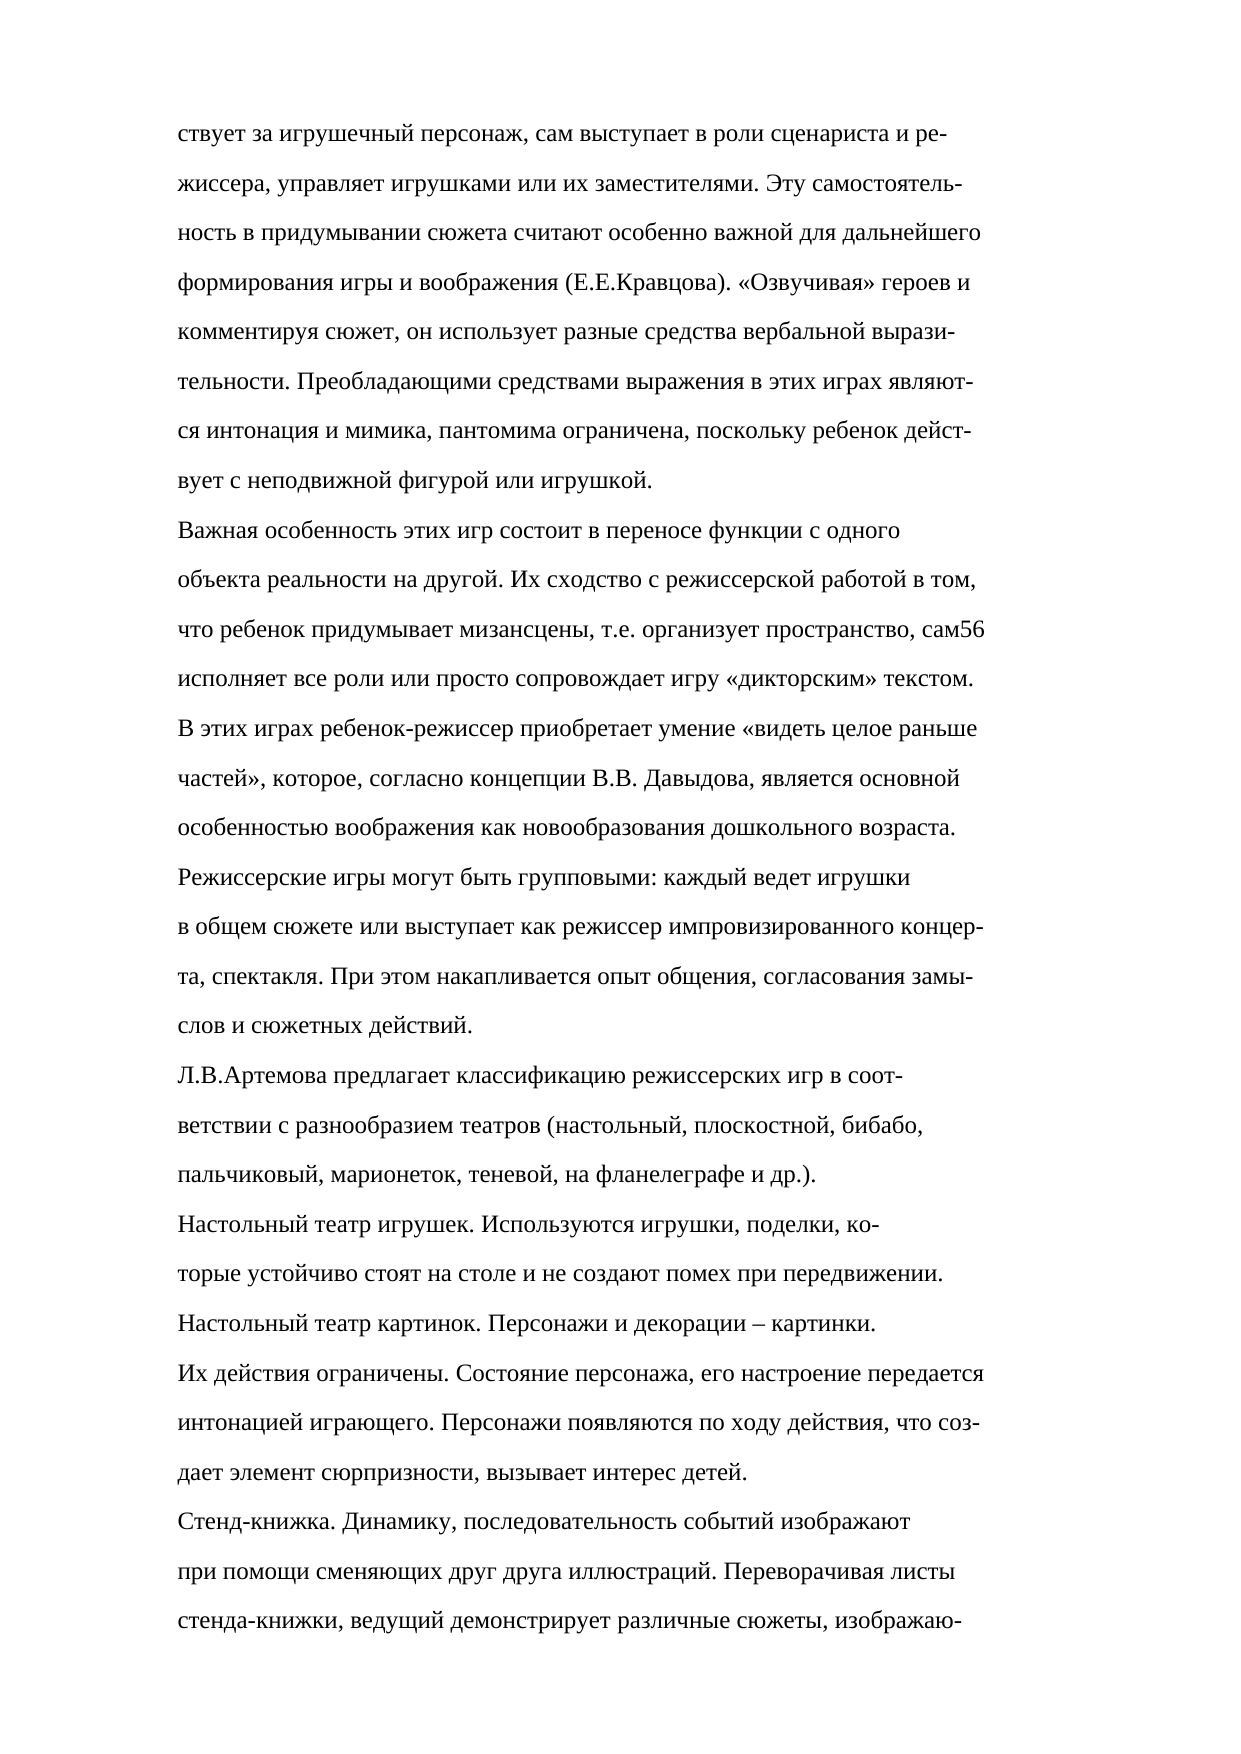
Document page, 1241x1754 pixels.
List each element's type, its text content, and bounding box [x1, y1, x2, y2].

text ветствии с разнообразием театров (настольный, плоскостной, бибабо, [177, 1110, 1152, 1138]
text Настольный театр игрушек. Используются игрушки, поделки, ко- [177, 1209, 1152, 1238]
text Л.В.Артемова предлагает классификацию режиссерских игр в соот- [177, 1060, 1152, 1089]
text торые устойчиво стоят на столе и не создают помех при передвижении. [177, 1258, 1152, 1287]
text Их действия ограничены. Состояние персонажа, его настроение передается [177, 1358, 1152, 1386]
text при помощи сменяющих друг друга иллюстраций. Переворачивая листы [177, 1556, 1152, 1585]
text Режиссерские игры могут быть групповыми: каждый ведет игрушки [177, 862, 1152, 891]
text пальчиковый, марионеток, теневой, на фланелеграфе и др.). [177, 1159, 1152, 1188]
text Важная особенность этих игр состоит в переносе функции с одного [177, 515, 1152, 543]
text исполняет все роли или просто сопровождает игру «дикторским» текстом. [177, 663, 1152, 692]
text Стенд-книжка. Динамику, последовательность событий изображают [177, 1506, 1152, 1535]
text комментируя сюжет, он использует разные средства вербальной вырази- [177, 316, 1152, 345]
text ность в придумывании сюжета считают особенно важной для дальнейшего [177, 217, 1152, 246]
text частей», которое, согласно концепции В.В. Давыдова, является основной [177, 763, 1152, 791]
text В этих играх ребенок-режиссер приобретает умение «видеть целое раньше [177, 713, 1152, 742]
text ствует за игрушечный персонаж, сам выступает в роли сценариста и ре- [177, 118, 1152, 147]
text стенда-книжки, ведущий демонстрирует различные сюжеты, изображаю- [177, 1606, 1152, 1634]
text жиссера, управляет игрушками или их заместителями. Эту самостоятель- [177, 168, 1152, 196]
text ся интонация и мимика, пантомима ограничена, поскольку ребенок дейст- [177, 416, 1152, 444]
text дает элемент сюрпризности, вызывает интерес детей. [177, 1457, 1152, 1486]
text формирования игры и воображения (Е.Е.Кравцова). «Озвучивая» героев и [177, 267, 1152, 296]
text интонацией играющего. Персонажи появляются по ходу действия, что соз- [177, 1407, 1152, 1436]
text вует с неподвижной фигурой или игрушкой. [177, 465, 1152, 494]
text что ребенок придумывает мизансцены, т.е. организует пространство, сам56 [177, 614, 1152, 643]
text в общем сюжете или выступает как режиссер импровизированного концер- [177, 911, 1152, 940]
text слов и сюжетных действий. [177, 1011, 1152, 1039]
text Настольный театр картинок. Персонажи и декорации – картинки. [177, 1308, 1152, 1337]
text та, спектакля. При этом накапливается опыт общения, согласования замы- [177, 961, 1152, 990]
text тельности. Преобладающими средствами выражения в этих играх являют- [177, 366, 1152, 395]
text объекта реальности на другой. Их сходство с режиссерской работой в том, [177, 564, 1152, 593]
text особенностью воображения как новообразования дошкольного возраста. [177, 812, 1152, 841]
